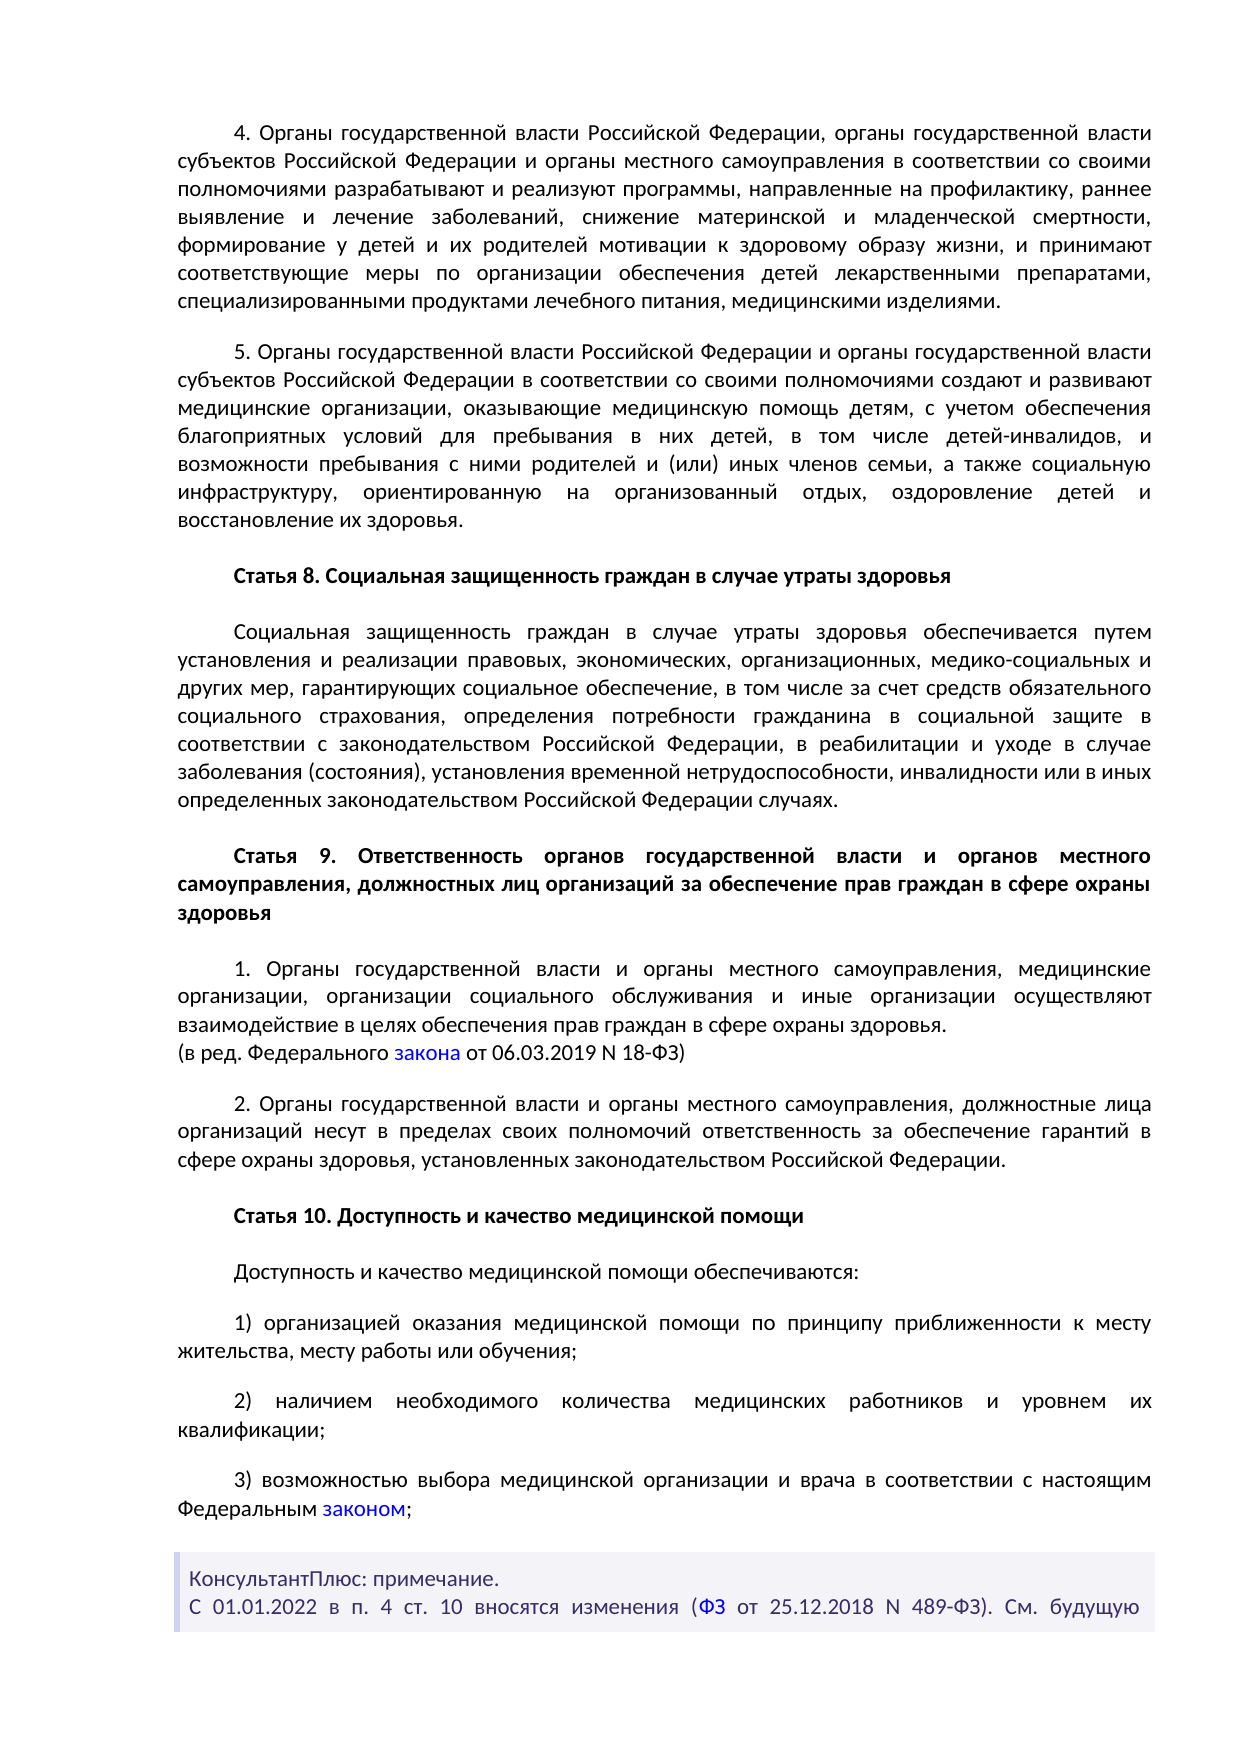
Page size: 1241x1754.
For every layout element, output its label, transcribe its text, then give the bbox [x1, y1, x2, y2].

text (в ред. Федерального закона от 06.03.2019 N 18-ФЗ) [177, 1038, 1152, 1066]
text 3) возможностью выбора медицинской организации и врача в соответствии с настоящим Федеральным законом; [177, 1466, 1152, 1522]
text 4. Органы государственной власти Российской Федерации, органы государственной власти субъектов Российской Федерации и органы местного самоуправления в соответствии со своими полномочиями разрабатывают и реализуют программы, направленные на профилактику, раннее выявление и лечение заболеваний, снижение материнской и младенческой смертности, формирование у детей и их родителей мотивации к здоровому образу жизни, и принимают соответствующие меры по организации обеспечения детей лекарственными препаратами, специализированными продуктами лечебного питания, медицинскими изделиями. [177, 118, 1152, 314]
title Статья 9. Ответственность органов государственной власти и органов местного самоуправления, должностных лиц организаций за обеспечение прав граждан в сфере охраны здоровья [177, 842, 1152, 926]
text 2. Органы государственной власти и органы местного самоуправления, должностные лица организаций несут в пределах своих полномочий ответственность за обеспечение гарантий в сфере охраны здоровья, установленных законодательством Российской Федерации. [177, 1089, 1152, 1173]
title Статья 10. Доступность и качество медицинской помощи [177, 1201, 1152, 1229]
text Социальная защищенность граждан в случае утраты здоровья обеспечивается путем установления и реализации правовых, экономических, организационных, медико-социальных и других мер, гарантирующих социальное обеспечение, в том числе за счет средств обязательного социального страхования, определения потребности гражданина в социальной защите в соответствии с законодательством Российской Федерации, в реабилитации и уходе в случае заболевания (состояния), установления временной нетрудоспособности, инвалидности или в иных определенных законодательством Российской Федерации случаях. [177, 617, 1152, 813]
text 1) организацией оказания медицинской помощи по принципу приближенности к месту жительства, месту работы или обучения; [177, 1308, 1152, 1364]
text Доступность и качество медицинской помощи обеспечиваются: [177, 1257, 1152, 1285]
text 1. Органы государственной власти и органы местного самоуправления, медицинские организации, организации социального обслуживания и иные организации осуществляют взаимодействие в целях обеспечения прав граждан в сфере охраны здоровья. [177, 954, 1152, 1038]
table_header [180, 1552, 1149, 1632]
text 5. Органы государственной власти Российской Федерации и органы государственной власти субъектов Российской Федерации в соответствии со своими полномочиями создают и развивают медицинские организации, оказывающие медицинскую помощь детям, с учетом обеспечения благоприятных условий для пребывания в них детей, в том числе детей-инвалидов, и возможности пребывания с ними родителей и (или) иных членов семьи, а также социальную инфраструктуру, ориентированную на организованный отдых, оздоровление детей и восстановление их здоровья. [177, 337, 1152, 533]
text 2) наличием необходимого количества медицинских работников и уровнем их квалификации; [177, 1387, 1152, 1443]
title Статья 8. Социальная защищенность граждан в случае утраты здоровья [177, 561, 1152, 589]
